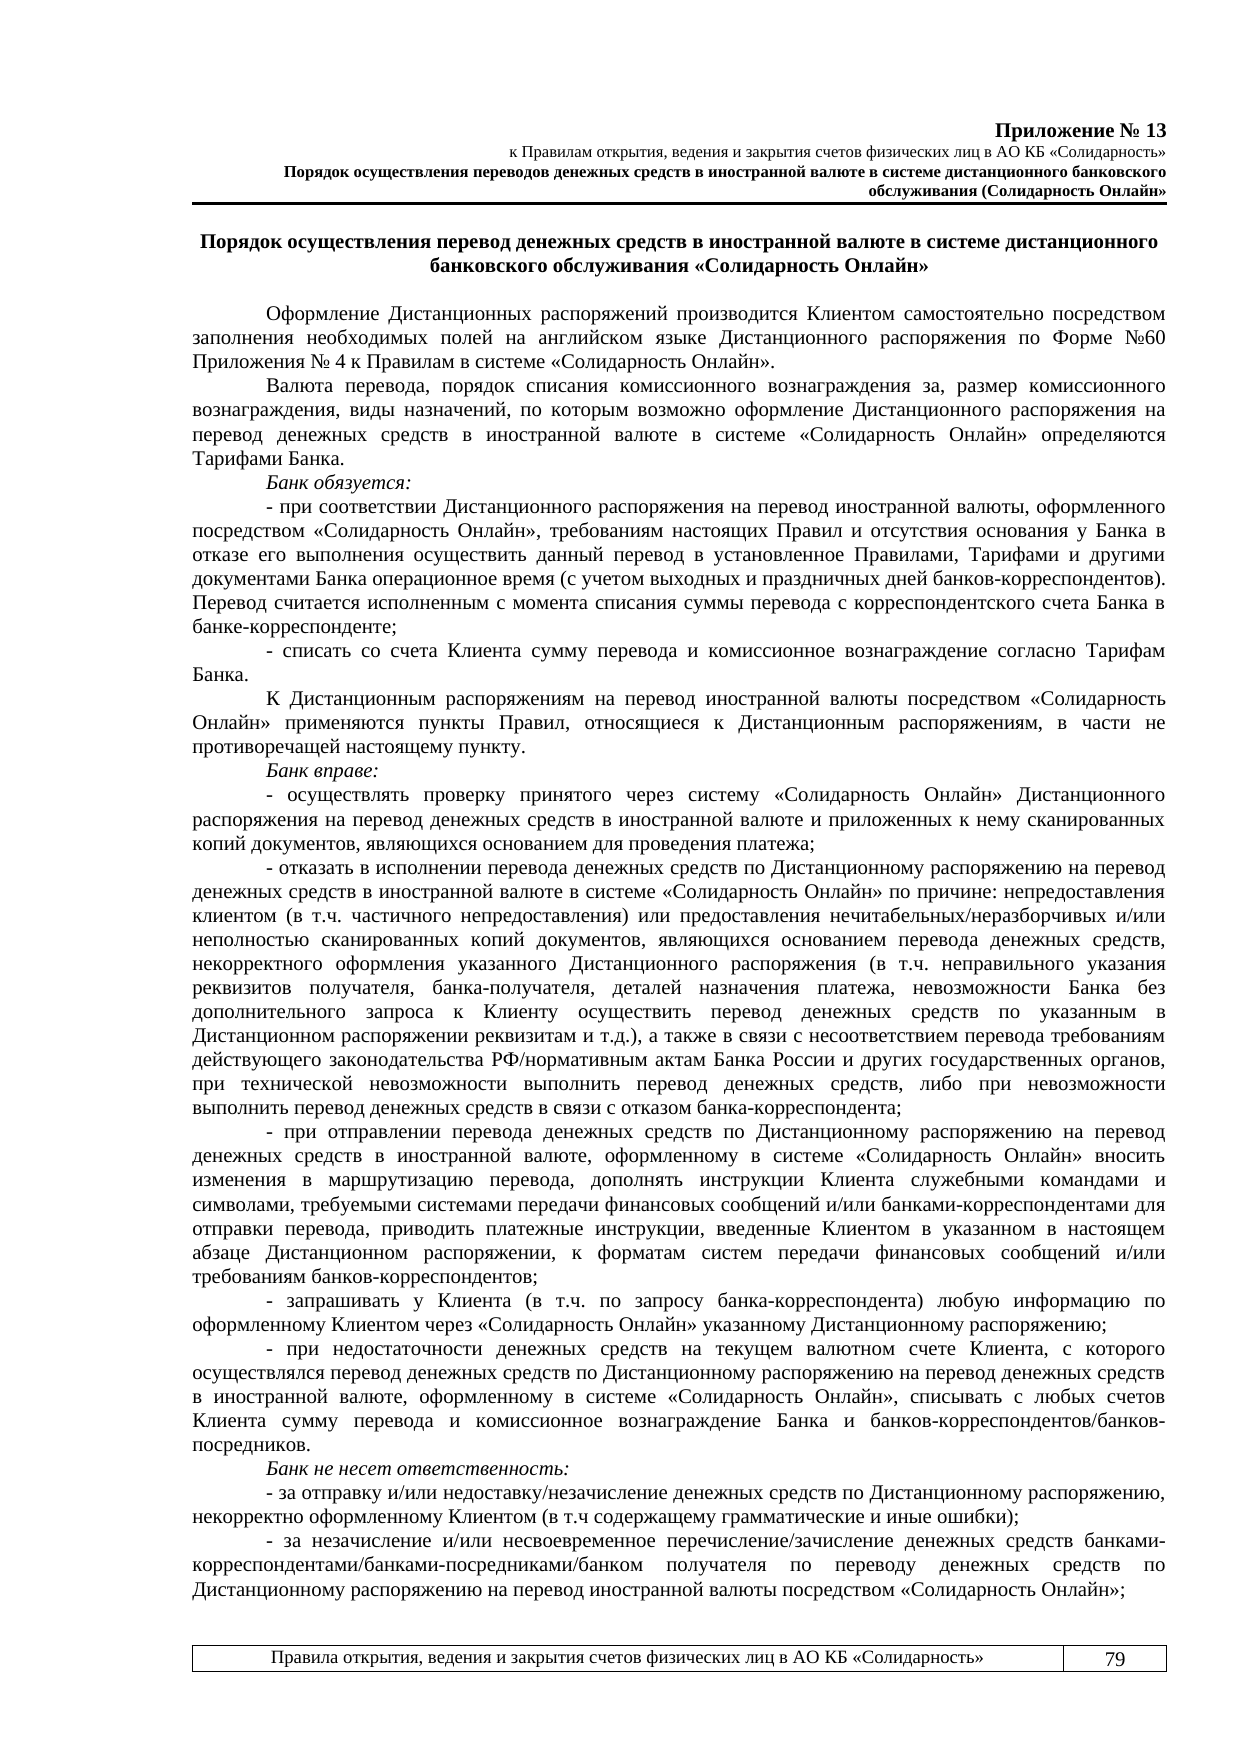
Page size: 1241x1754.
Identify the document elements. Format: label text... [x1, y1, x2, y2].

text - запрашивать у Клиента (в т.ч. по запросу банка-корреспондента) любую информацию по оформленному Клиентом через «Солидарность Онлайн» указанному Дистанционному распоряжению; [192, 1288, 1167, 1336]
text К Дистанционным распоряжениям на перевод иностранной валюты посредством «Солидарность Онлайн» применяются пункты Правил, относящиеся к Дистанционным распоряжениям, в части не противоречащей настоящему пункту. [192, 686, 1167, 758]
text - при отправлении перевода денежных средств по Дистанционному распоряжению на перевод денежных средств в иностранной валюте, оформленному в системе «Солидарность Онлайн» вносить изменения в маршрутизацию перевода, дополнять инструкции Клиента служебными командами и символами, требуемыми системами передачи финансовых сообщений и/или банками-корреспондентами для отправки перевода, приводить платежные инструкции, введенные Клиентом в указанном в настоящем абзаце Дистанционном распоряжении, к форматам систем передачи финансовых сообщений и/или требованиям банков-корреспондентов; [192, 1119, 1167, 1288]
text - списать со счета Клиента сумму перевода и комиссионное вознаграждение согласно Тарифам Банка. [192, 638, 1167, 686]
text - отказать в исполнении перевода денежных средств по Дистанционному распоряжению на перевод денежных средств в иностранной валюте в системе «Солидарность Онлайн» по причине: непредоставления клиентом (в т.ч. частичного непредоставления) или предоставления нечитабельных/неразборчивых и/или неполностью сканированных копий документов, являющихся основанием перевода денежных средств, некорректного оформления указанного Дистанционного распоряжения (в т.ч. неправильного указания реквизитов получателя, банка-получателя, деталей назначения платежа, невозможности Банка без дополнительного запроса к Клиенту осуществить перевод денежных средств по указанным в Дистанционном распоряжении реквизитам и т.д.), а также в связи с несоответствием перевода требованиям действующего законодательства РФ/нормативным актам Банка России и других государственных органов, при технической невозможности выполнить перевод денежных средств, либо при невозможности выполнить перевод денежных средств в связи с отказом банка-корреспондента; [192, 854, 1167, 1119]
text - при соответствии Дистанционного распоряжения на перевод иностранной валюты, оформленного посредством «Солидарность Онлайн», требованиям настоящих Правил и отсутствия основания у Банка в отказе его выполнения осуществить данный перевод в установленное Правилами, Тарифами и другими документами Банка операционное время (с учетом выходных и праздничных дней банков-корреспондентов). Перевод считается исполненным с момента списания суммы перевода с корреспондентского счета Банка в банке-корреспонденте; [192, 494, 1167, 638]
text - за незачисление и/или несвоевременное перечисление/зачисление денежных средств банками-корреспондентами/банками-посредниками/банком получателя по переводу денежных средств по Дистанционному распоряжению на перевод иностранной валюты посредством «Солидарность Онлайн»; [192, 1528, 1167, 1601]
text - осуществлять проверку принятого через систему «Солидарность Онлайн» Дистанционного распоряжения на перевод денежных средств в иностранной валюте и приложенных к нему сканированных копий документов, являющихся основанием для проведения платежа; [192, 782, 1167, 854]
text Банк не несет ответственность: [192, 1456, 1167, 1480]
text - за отправку и/или недоставку/незачисление денежных средств по Дистанционному распоряжению, некорректно оформленному Клиентом (в т.ч содержащему грамматические и иные ошибки); [192, 1480, 1167, 1528]
subtitle Порядок осуществления переводов денежных средств в иностранной валюте в системе дистанционного банковского обслуживания (Солидарность Онлайн» [192, 161, 1167, 202]
text Оформление Дистанционных распоряжений производится Клиентом самостоятельно посредством заполнения необходимых полей на английском языке Дистанционного распоряжения по Форме №60 Приложения № 4 к Правилам в системе «Солидарность Онлайн». [192, 301, 1167, 373]
text Валюта перевода, порядок списания комиссионного вознаграждения за, размер комиссионного вознаграждения, виды назначений, по которым возможно оформление Дистанционного распоряжения на перевод денежных средств в иностранной валюте в системе «Солидарность Онлайн» определяются Тарифами Банка. [192, 373, 1167, 469]
text - при недостаточности денежных средств на текущем валютном счете Клиента, с которого осуществлялся перевод денежных средств по Дистанционному распоряжению на перевод денежных средств в иностранной валюте, оформленному в системе «Солидарность Онлайн», списывать с любых счетов Клиента сумму перевода и комиссионное вознаграждение Банка и банков-корреспондентов/банков-посредников. [192, 1336, 1167, 1456]
text Банк обязуется: [192, 469, 1167, 494]
text Банк вправе: [192, 758, 1167, 782]
text Порядок осуществления перевод денежных средств в иностранной валюте в системе дистанционного банковского обслуживания «Солидарность Онлайн» [192, 229, 1167, 277]
subtitle Приложение № 13 [192, 118, 1167, 142]
subtitle к Правилам открытия, ведения и закрытия счетов физических лиц в АО КБ «Солидарность» [192, 142, 1167, 161]
